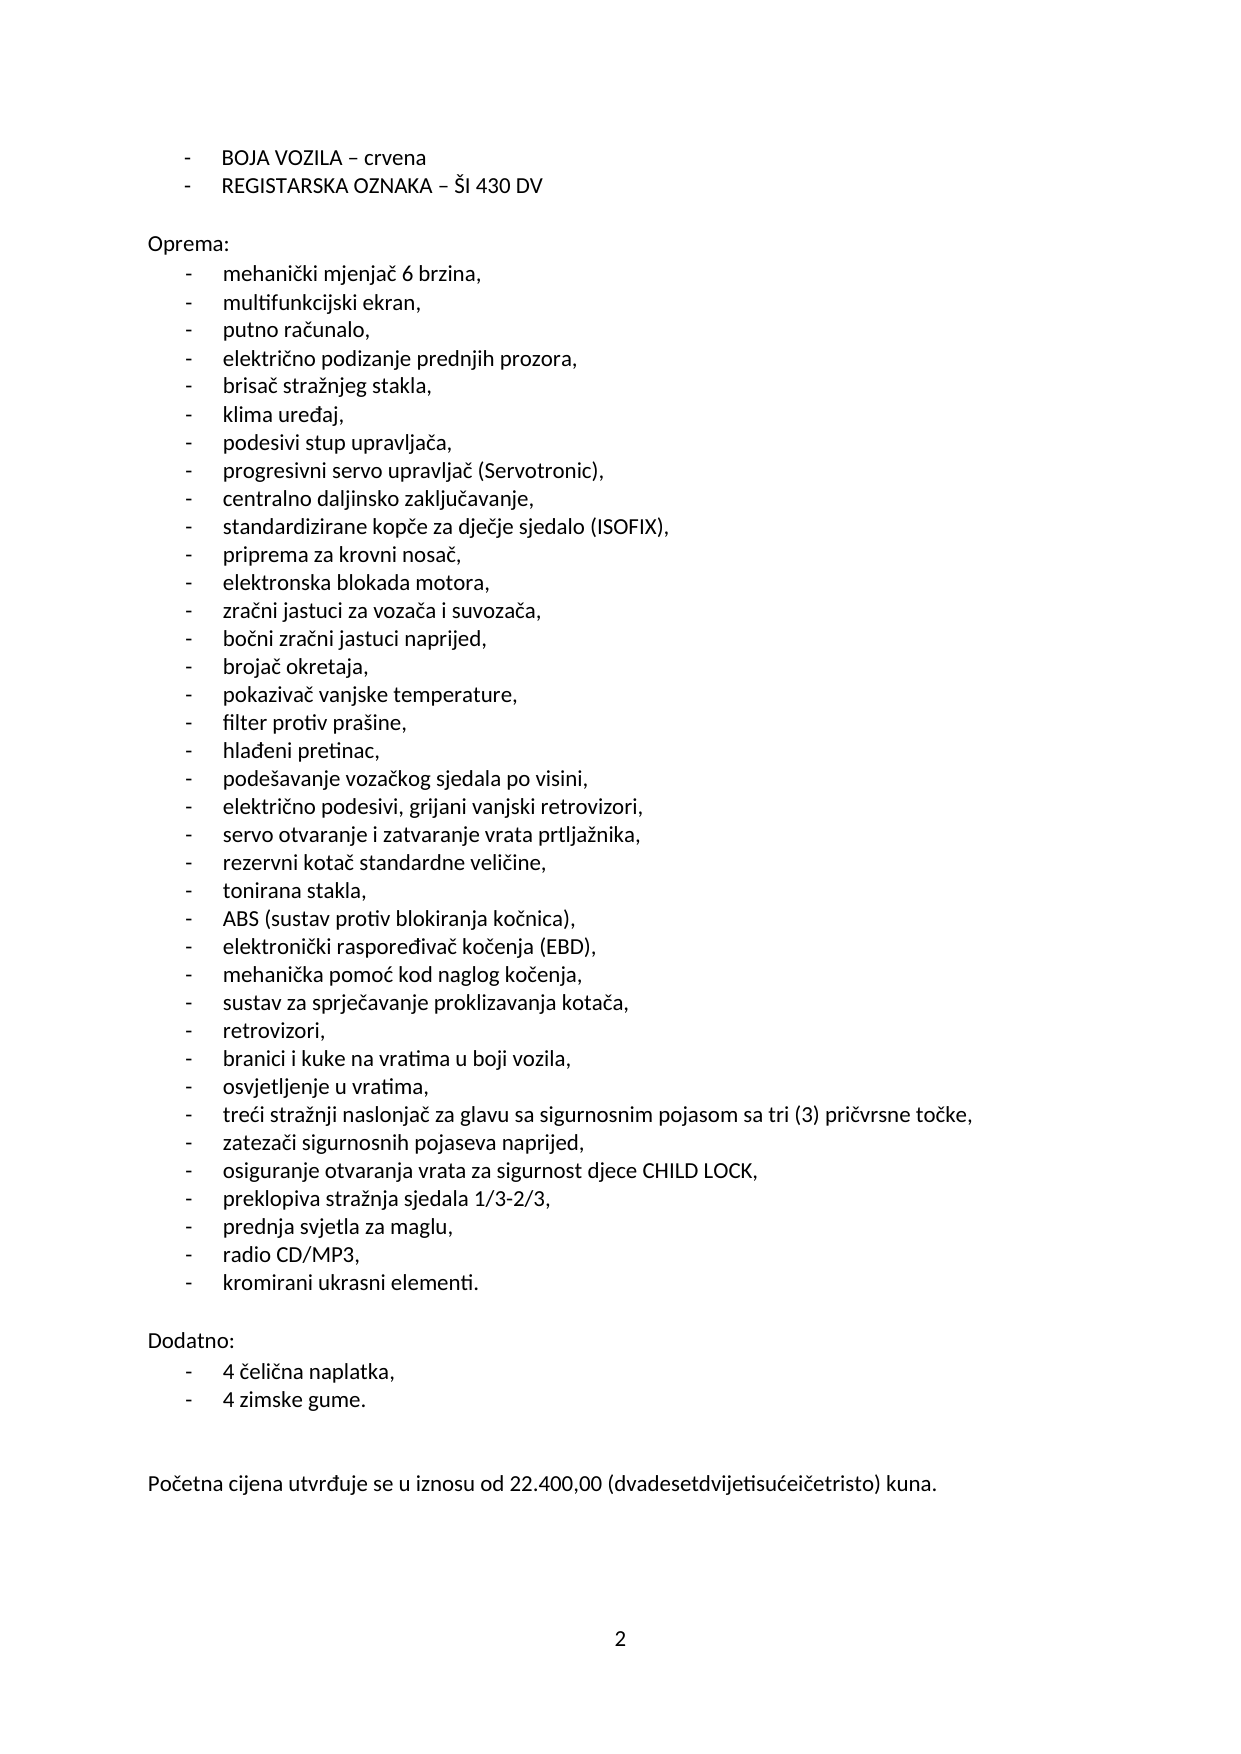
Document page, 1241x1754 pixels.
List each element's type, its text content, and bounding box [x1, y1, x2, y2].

list prednja svjetla za maglu, [185, 1212, 1093, 1240]
list filter protiv prašine, [185, 708, 1093, 736]
list elektronska blokada motora, [185, 568, 1093, 596]
list radio CD/MP3, [185, 1240, 1093, 1268]
list retrovizori, [185, 1016, 1093, 1044]
list sustav za sprječavanje proklizavanja kotača, [185, 988, 1093, 1016]
list REGISTARSKA OZNAKA – ŠI 430 DV [184, 171, 1093, 199]
list 4 čelična naplatka, [185, 1357, 1093, 1385]
list servo otvaranje i zatvaranje vrata prtljažnika, [185, 820, 1093, 848]
list tonirana stakla, [185, 876, 1093, 904]
list podesivi stup upravljača, [185, 428, 1093, 456]
list branici i kuke na vratima u boji vozila, [185, 1044, 1093, 1072]
list treći stražnji naslonjač za glavu sa sigurnosnim pojasom sa tri (3) pričvrsne točke, [185, 1100, 1093, 1128]
list putno računalo, [185, 316, 1093, 344]
list bočni zračni jastuci naprijed, [185, 624, 1093, 652]
list BOJA VOZILA – crvena [184, 143, 1093, 171]
list zatezači sigurnosnih pojaseva naprijed, [185, 1128, 1093, 1156]
list mehanička pomoć kod naglog kočenja, [185, 960, 1093, 988]
list električno podizanje prednjih prozora, [185, 344, 1093, 372]
list priprema za krovni nosač, [185, 540, 1093, 568]
list podešavanje vozačkog sjedala po visini, [185, 764, 1093, 792]
list kromirani ukrasni elementi. [185, 1268, 1093, 1296]
list brojač okretaja, [185, 652, 1093, 680]
list pokazivač vanjske temperature, [185, 680, 1093, 708]
list električno podesivi, grijani vanjski retrovizori, [185, 792, 1093, 820]
list centralno daljinsko zaključavanje, [185, 484, 1093, 512]
list zračni jastuci za vozača i suvozača, [185, 596, 1093, 624]
list 4 zimske gume. [185, 1385, 1093, 1413]
list osvjetljenje u vratima, [185, 1072, 1093, 1100]
list hlađeni pretinac, [185, 736, 1093, 764]
list rezervni kotač standardne veličine, [185, 848, 1093, 876]
text Oprema: [148, 229, 1093, 257]
list klima uređaj, [185, 400, 1093, 428]
list progresivni servo upravljač (Servotronic), [185, 456, 1093, 484]
list multifunkcijski ekran, [185, 288, 1093, 316]
list standardizirane kopče za dječje sjedalo (ISOFIX), [185, 512, 1093, 540]
text Početna cijena utvrđuje se u iznosu od 22.400,00 (dvadesetdvijetisućeičetristo) kuna. [148, 1469, 1093, 1497]
list preklopiva stražnja sjedala 1/3-2/3, [185, 1184, 1093, 1212]
list mehanički mjenjač 6 brzina, [185, 259, 1093, 288]
text Dodatno: [148, 1327, 1093, 1354]
list ABS (sustav protiv blokiranja kočnica), [185, 904, 1093, 932]
list brisač stražnjeg stakla, [185, 372, 1093, 400]
list osiguranje otvaranja vrata za sigurnost djece CHILD LOCK, [185, 1156, 1093, 1184]
list elektronički raspoređivač kočenja (EBD), [185, 932, 1093, 960]
